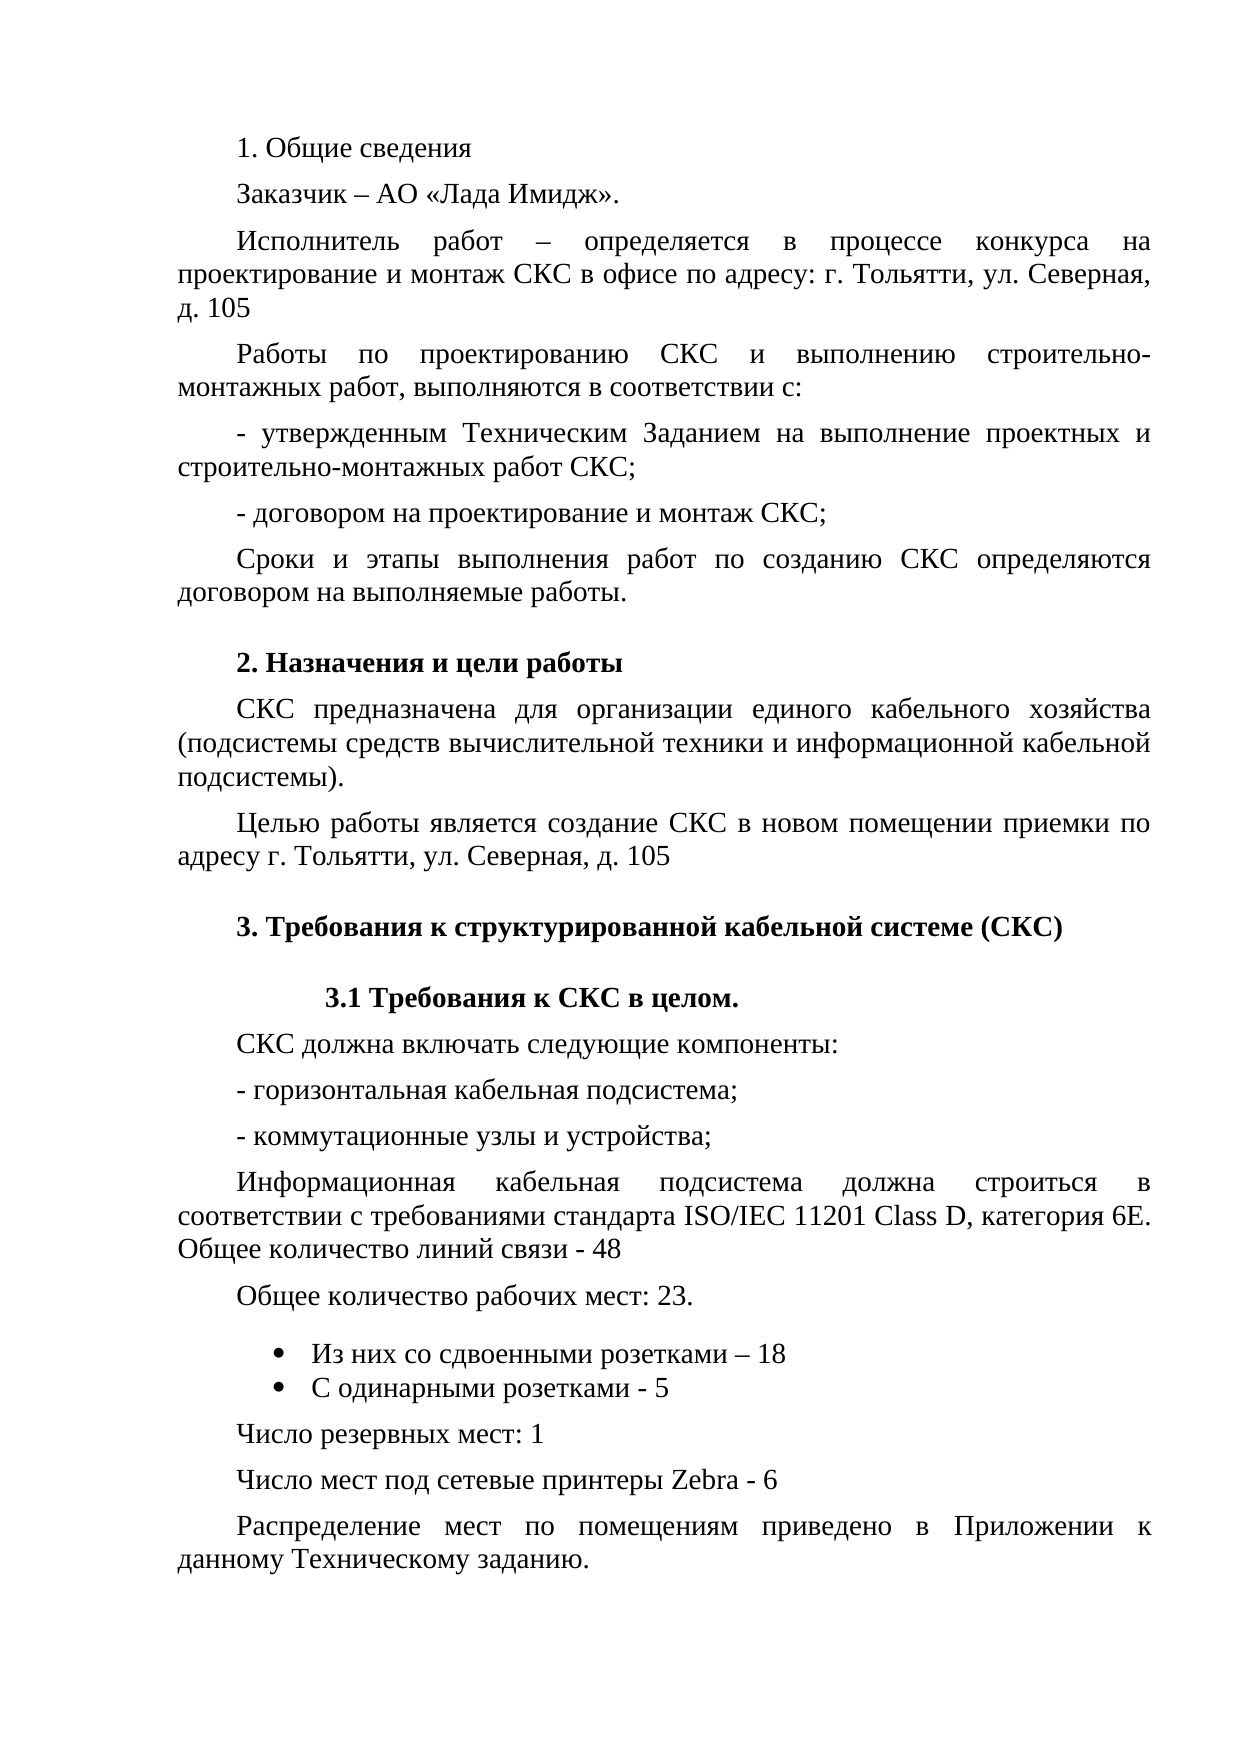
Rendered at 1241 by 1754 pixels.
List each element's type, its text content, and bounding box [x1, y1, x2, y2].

subtitle 3.1 Требования к СКС в целом. [266, 980, 1152, 1014]
text Работы по проектированию СКС и выполнению строительно-монтажных работ, выполняются в соответствии с: [177, 336, 1152, 403]
list С одинарными розетками - 5 [274, 1370, 1152, 1403]
text - договором на проектирование и монтаж СКС; [177, 495, 1152, 528]
text Сроки и этапы выполнения работ по созданию СКС определяются договором на выполняемые работы. [177, 541, 1152, 608]
subtitle 2. Назначения и цели работы [177, 646, 1152, 679]
text СКС должна включать следующие компоненты: [177, 1026, 1152, 1060]
text Число мест под сетевые принтеры Zebra - 6 [177, 1462, 1152, 1496]
text 1. Общие сведения [177, 131, 1152, 164]
subtitle 3. Требования к структурированной кабельной системе (СКС) [177, 909, 1152, 943]
list Из них со сдвоенными розетками – 18 [274, 1336, 1152, 1370]
text Заказчик – АО «Лада Имидж». [177, 177, 1152, 210]
text Целью работы является создание СКС в новом помещении приемки по адресу г. Тольятти, ул. Северная, д. 105 [177, 805, 1152, 872]
text Распределение мест по помещениям приведено в Приложении к данному Техническому заданию. [177, 1508, 1152, 1575]
text - коммутационные узлы и устройства; [177, 1118, 1152, 1152]
text - утвержденным Техническим Заданием на выполнение проектных и строительно-монтажных работ СКС; [177, 415, 1152, 482]
text - горизонтальная кабельная подсистема; [177, 1072, 1152, 1106]
text Число резервных мест: 1 [177, 1416, 1152, 1449]
text Общее количество рабочих мест: 23. [177, 1278, 1152, 1311]
text Исполнитель работ – определяется в процессе конкурса на проектирование и монтаж СКС в офисе по адресу: г. Тольятти, ул. Северная, д. 105 [177, 223, 1152, 323]
text Информационная кабельная подсистема должна строиться в соответствии с требованиями стандарта ISO/IEC 11201 Class D, категория 6Е. Общее количество линий связи - 48 [177, 1164, 1152, 1265]
text СКС предназначена для организации единого кабельного хозяйства (подсистемы средств вычислительной техники и информационной кабельной подсистемы). [177, 692, 1152, 792]
